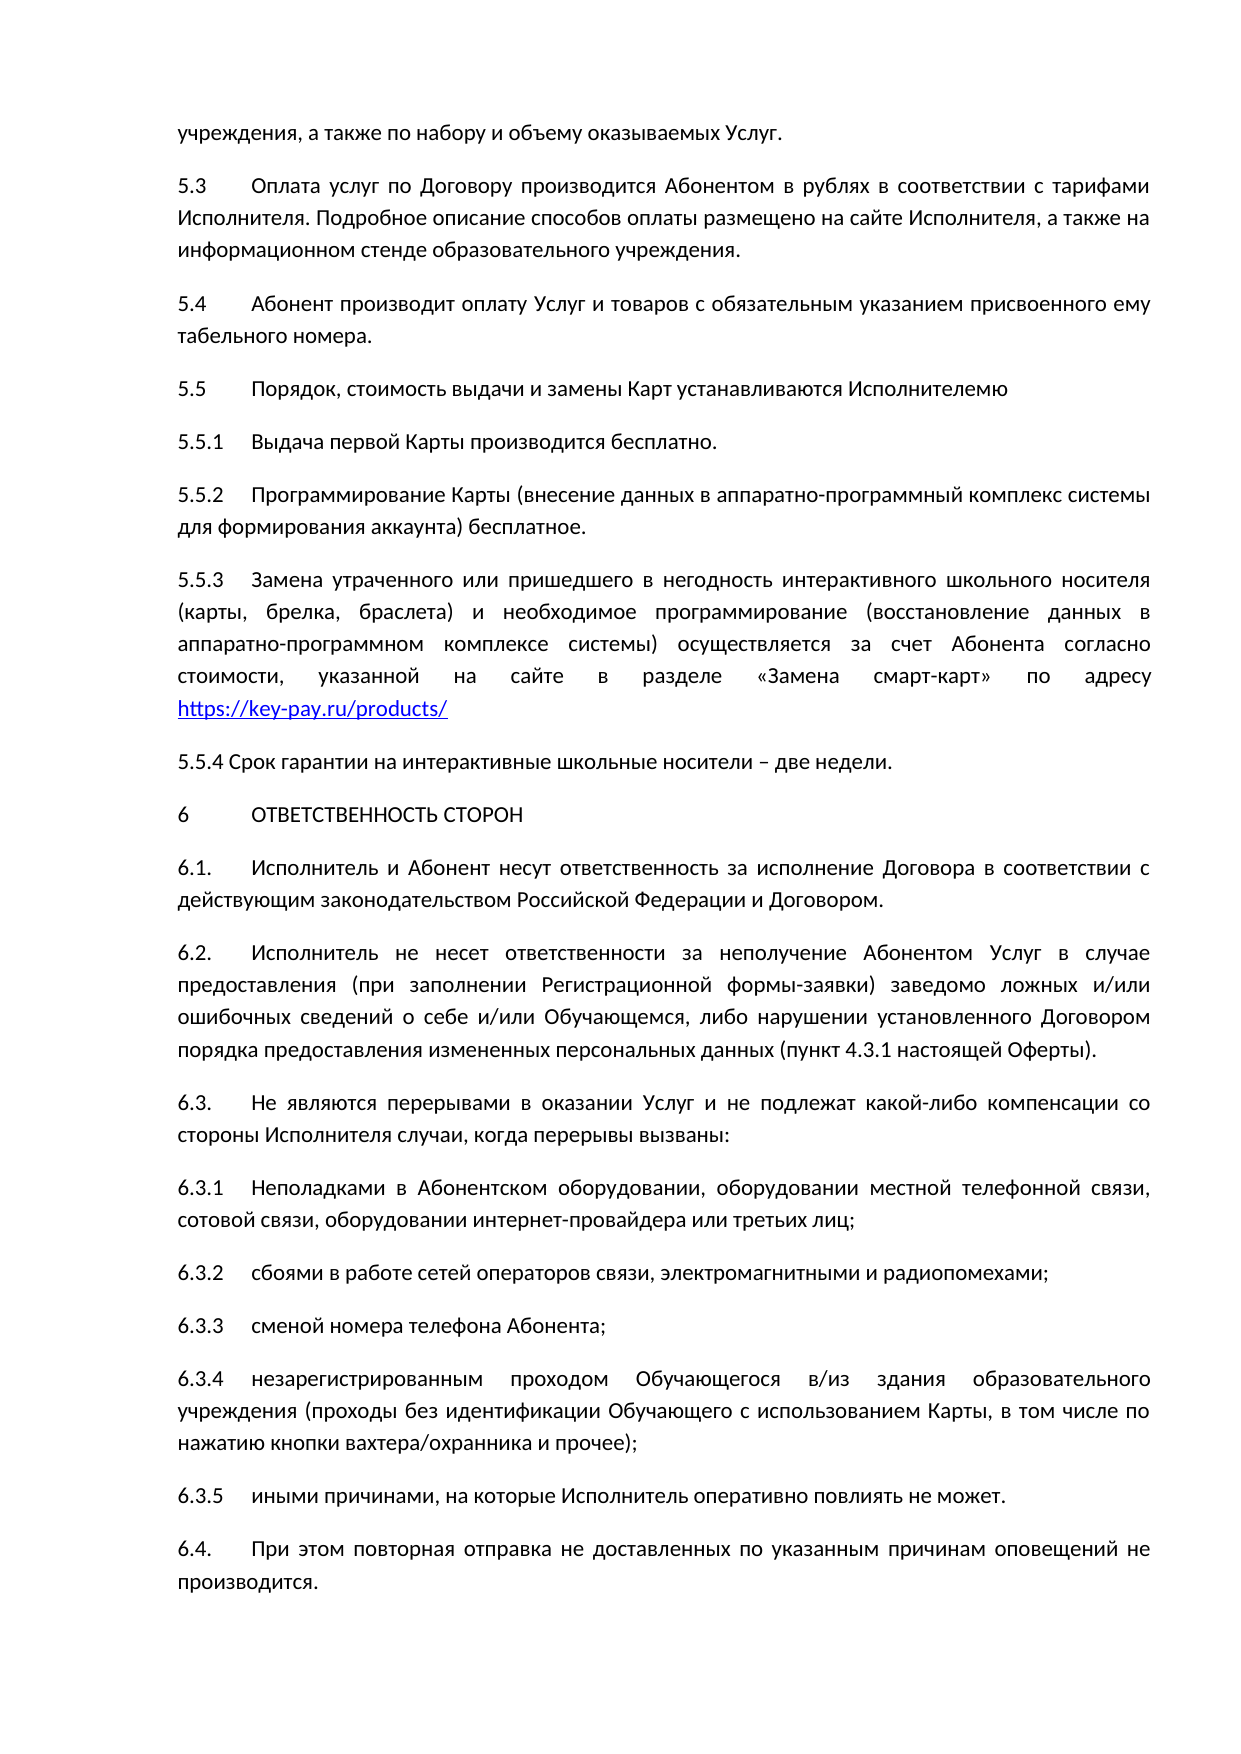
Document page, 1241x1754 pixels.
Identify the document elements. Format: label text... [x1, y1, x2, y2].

list незарегистрированным проходом Обучающегося в/из здания образовательного учреждения (проходы без идентификации Обучающего с использованием Карты, в том числе по нажатию кнопки вахтера/охранника и прочее); [177, 1364, 1152, 1457]
list Неполадками в Абонентском оборудовании, оборудовании местной телефонной связи, сотовой связи, оборудовании интернет-провайдера или третьих лиц; [177, 1173, 1152, 1233]
list Исполнитель не несет ответственности за неполучение Абонентом Услуг в случае предоставления (при заполнении Регистрационной формы-заявки) заведомо ложных и/или ошибочных сведений о себе и/или Обучающемся, либо нарушении установленного Договором порядка предоставления измененных персональных данных (пункт 4.3.1 настоящей Оферты). [177, 938, 1152, 1063]
list Абонент производит оплату Услуг и товаров с обязательным указанием присвоенного ему табельного номера. [177, 289, 1152, 349]
list сбоями в работе сетей операторов связи, электромагнитными и радиопомехами; [177, 1258, 1152, 1286]
list Не являются перерывами в оказании Услуг и не подлежат какой-либо компенсации со стороны Исполнителя случаи, когда перерывы вызваны: [177, 1088, 1152, 1148]
text 5.5.3 Замена утраченного или пришедшего в негодность интерактивного школьного носителя (карты, брелка, браслета) и необходимое программирование (восстановление данных в аппаратно-программном комплексе системы) осуществляется за счет Абонента согласно стоимости, указанной на сайте в разделе «Замена смарт-карт» по адресу https://key-pay.ru/products/ [177, 565, 1152, 722]
text 5.5.4 Срок гарантии на интерактивные школьные носители – две недели. [177, 747, 1152, 775]
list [177, 118, 1152, 146]
list иными причинами, на которые Исполнитель оперативно повлиять не может. [177, 1482, 1152, 1509]
list Исполнитель и Абонент несут ответственность за исполнение Договора в соответствии с действующим законодательством Российской Федерации и Договором. [177, 853, 1152, 913]
subtitle ОТВЕТСТВЕННОСТЬ СТОРОН [177, 800, 1152, 828]
list Программирование Карты (внесение данных в аппаратно-программный комплекс системы для формирования аккаунта) бесплатное. [177, 480, 1152, 540]
list Оплата услуг по Договору производится Абонентом в рублях в соответствии с тарифами Исполнителя. Подробное описание способов оплаты размещено на сайте Исполнителя, а также на информационном стенде образовательного учреждения. [177, 171, 1152, 264]
list При этом повторная отправка не доставленных по указанным причинам оповещений не производится. [177, 1534, 1152, 1595]
list Порядок, стоимость выдачи и замены Карт устанавливаются Исполнителемю [177, 374, 1152, 402]
list Выдача первой Карты производится бесплатно. [177, 427, 1152, 455]
list сменой номера телефона Абонента; [177, 1311, 1152, 1339]
